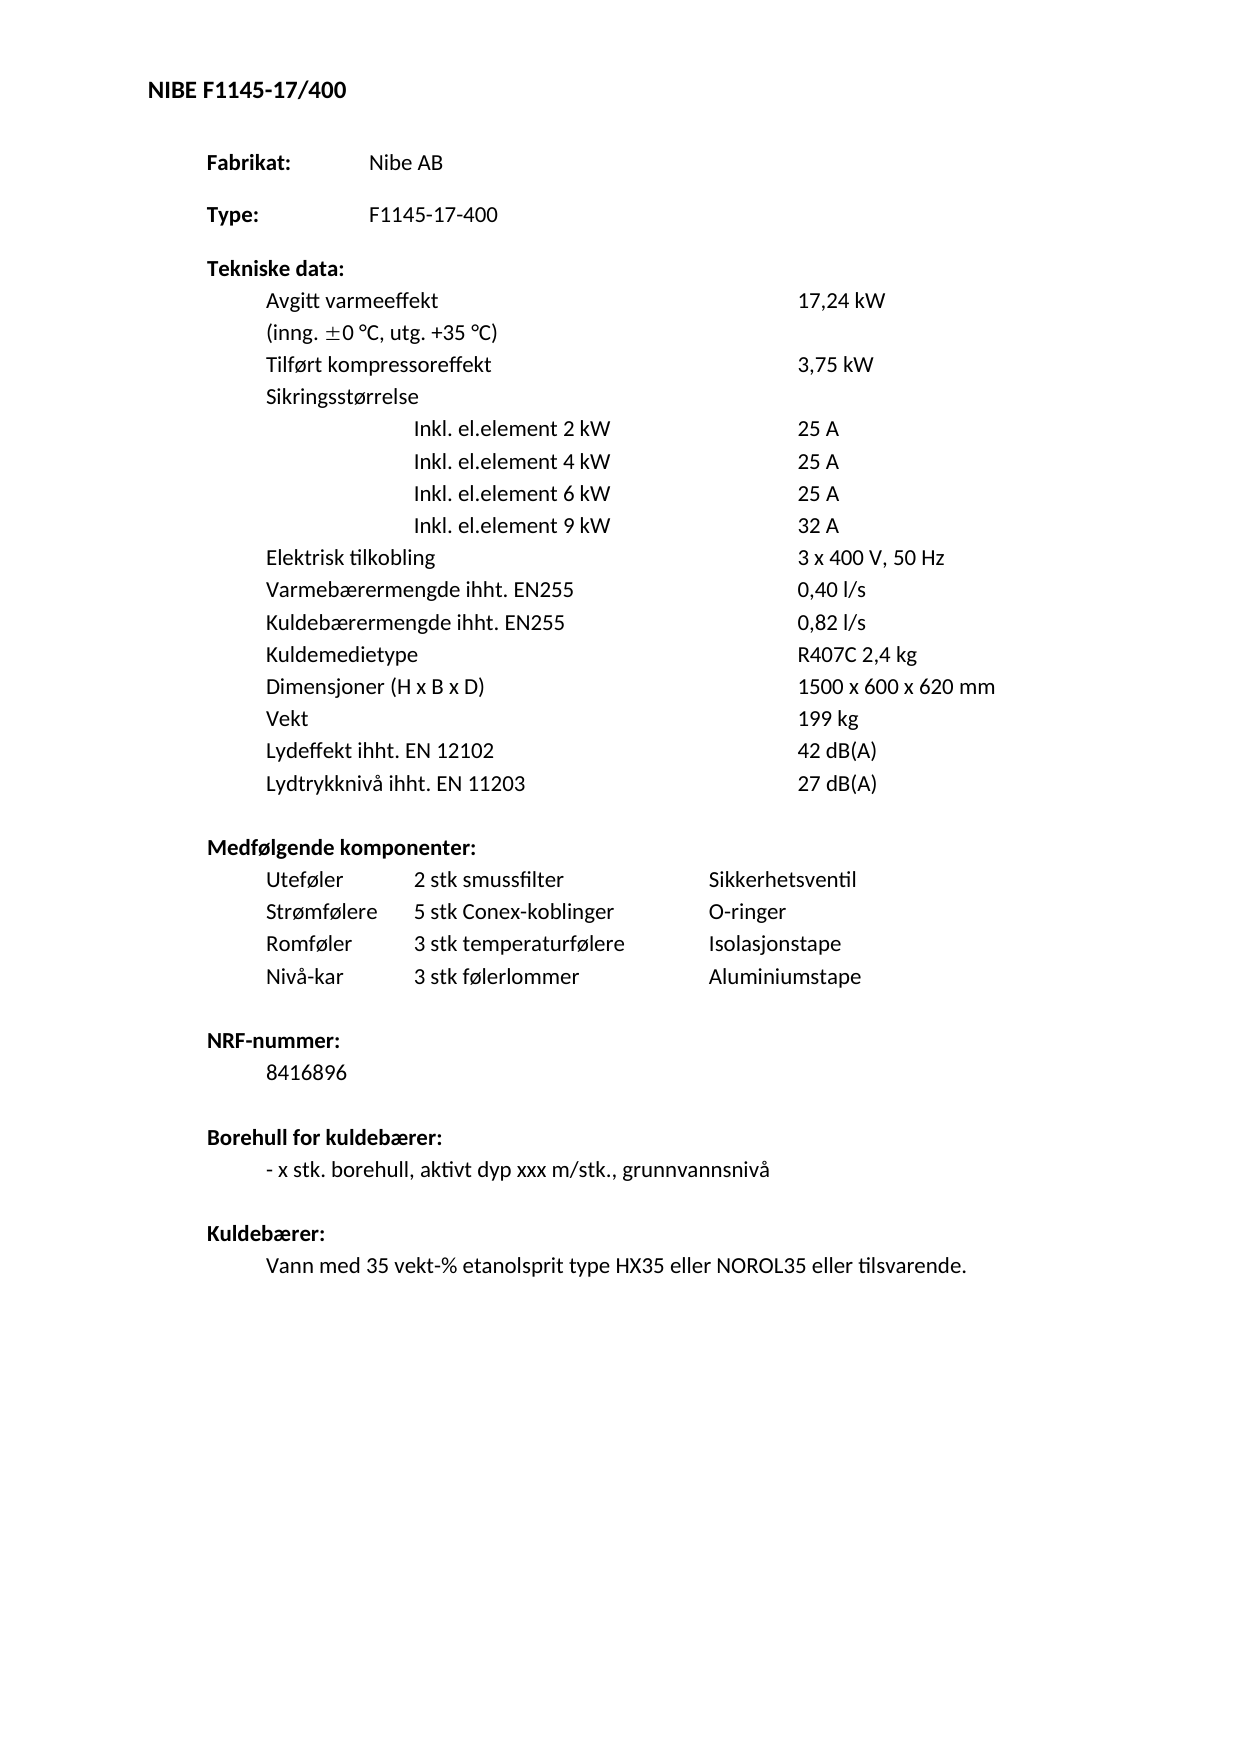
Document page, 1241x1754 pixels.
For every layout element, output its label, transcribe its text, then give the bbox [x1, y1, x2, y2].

text Tekniske data: Avgitt varmeeffekt 17,24 kW (inng. 0 °C, utg. +35 °C) Tilført kompressoreffekt 3,75 kW Sikringsstørrelse [207, 254, 1093, 410]
text Medfølgende komponenter: Uteføler 2 stk smussfilter Sikkerhetsventil Strømfølere 5 stk Conex-koblinger O-ringer Romføler 3 stk temperaturfølere Isolasjonstape Nivå-kar 3 stk følerlommer Aluminiumstape [207, 833, 1093, 990]
text Fabrikat: Nibe AB [207, 148, 1093, 176]
text Kuldebærer: Vann med 35 vekt-% etanolsprit type HX35 eller NOROL35 eller tilsvarende. [207, 1219, 1093, 1279]
text Inkl. el.element 2 kW 25 A [207, 414, 1093, 443]
text Type: F1145-17-400 [207, 201, 1093, 229]
text Inkl. el.element 4 kW 25 A [207, 447, 1093, 475]
text Inkl. el.element 6 kW 25 A [207, 479, 1093, 507]
text NRF-nummer: 8416896 [207, 1026, 1093, 1086]
text Borehull for kuldebærer: - x stk. borehull, aktivt dyp xxx m/stk., grunnvannsnivå [207, 1123, 1093, 1183]
text Inkl. el.element 9 kW 32 A Elektrisk tilkobling 3 x 400 V, 50 Hz Varmebærermengde ihht. EN255 0,40 l/s Kuldebærermengde ihht. EN255 0,82 l/s Kuldemedietype R407C 2,4 kg Dimensjoner (H x B x D) 1500 x 600 x 620 mm Vekt 199 kg Lydeffekt ihht. EN 12102 42 dB(A) Lydtrykknivå ihht. EN 11203 27 dB(A) [207, 511, 1093, 797]
